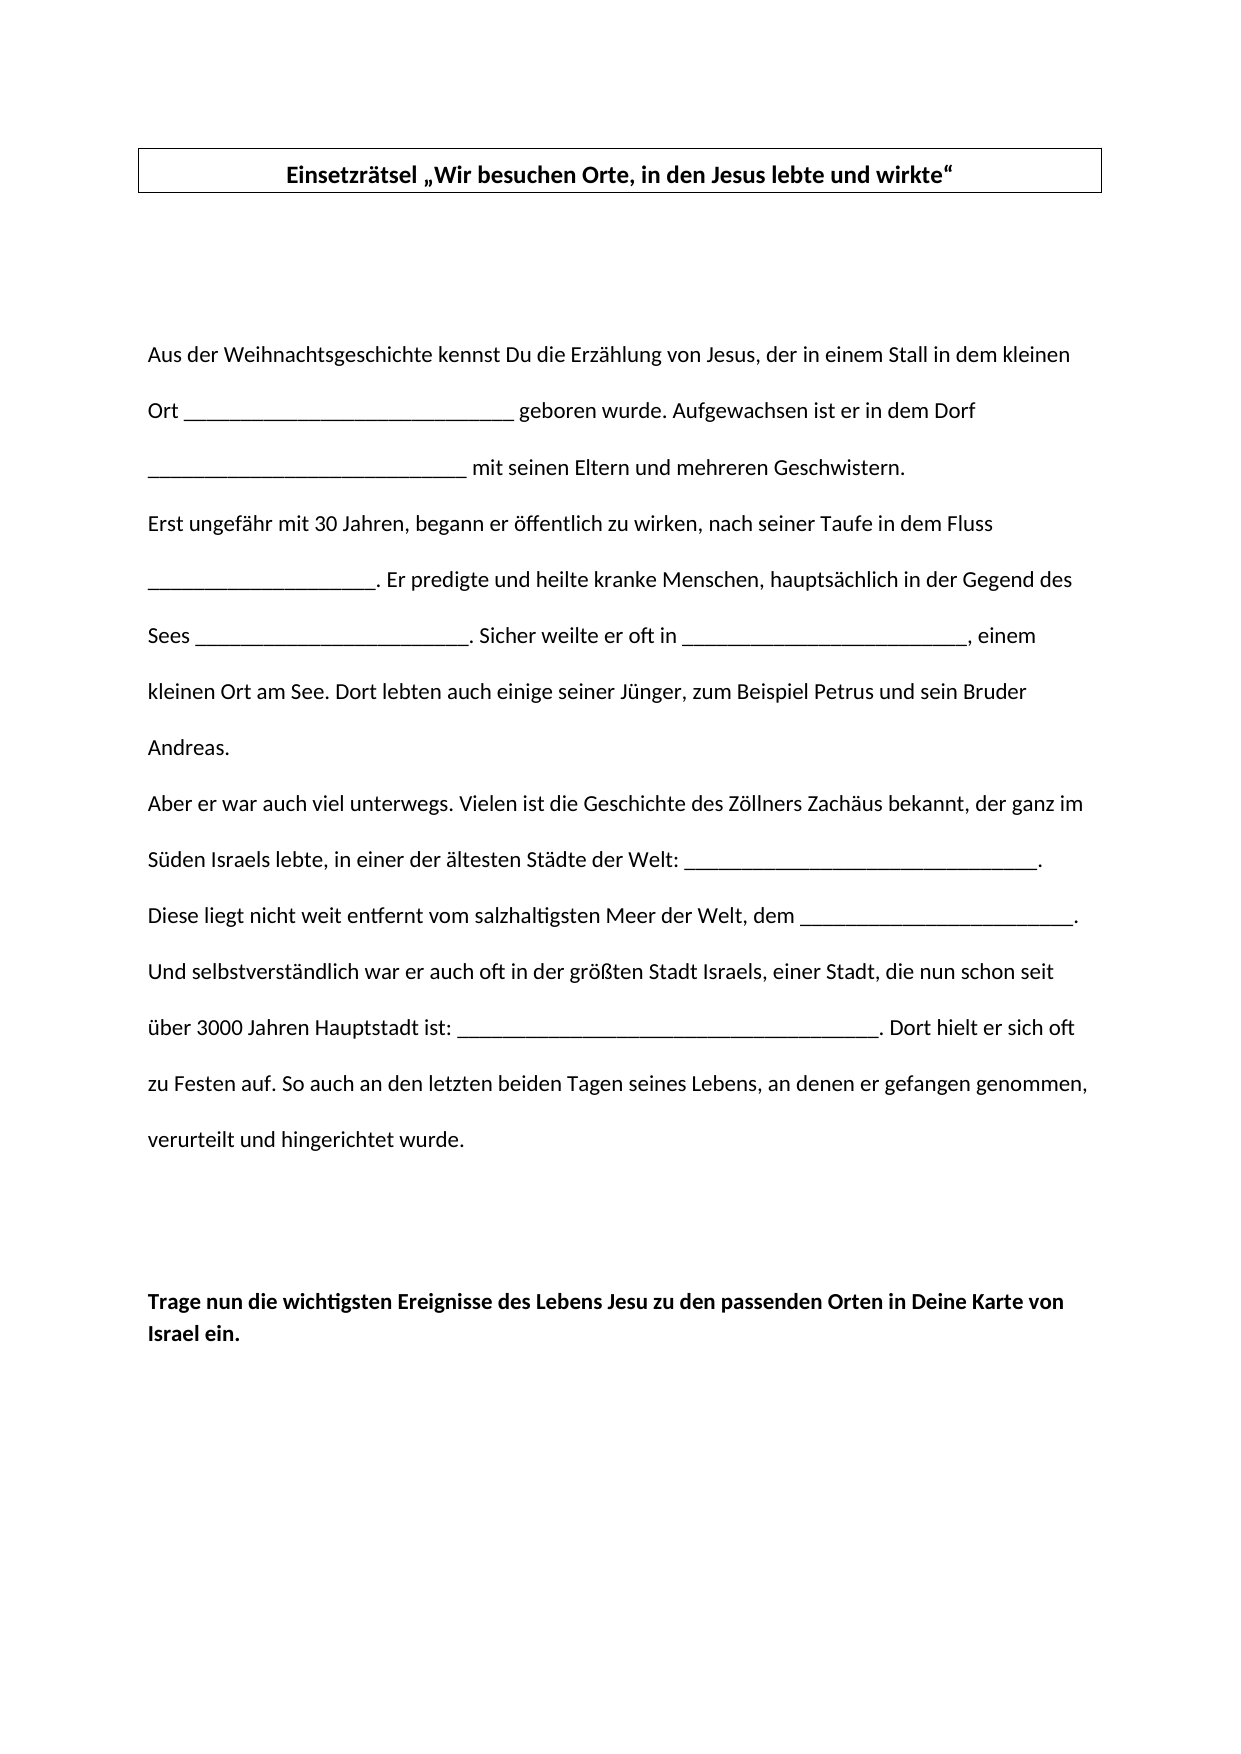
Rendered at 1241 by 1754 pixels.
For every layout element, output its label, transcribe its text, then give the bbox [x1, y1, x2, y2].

text Aus der Weihnachtsgeschichte kennst Du die Erzählung von Jesus, der in einem Stall in dem kleinen Ort _____________________________ geboren wurde. Aufgewachsen ist er in dem Dorf [148, 341, 1093, 425]
text Aber er war auch viel unterwegs. Vielen ist die Geschichte des Zöllners Zachäus bekannt, der ganz im Süden Israels lebte, in einer der ältesten Städte der Welt: _______________________________. [148, 789, 1093, 873]
text Erst ungefähr mit 30 Jahren, begann er öffentlich zu wirken, nach seiner Taufe in dem Fluss ____________________. Er predigte und heilte kranke Menschen, hauptsächlich in der Gegend des Sees ________________________. Sicher weilte er oft in _________________________, einem kleinen Ort am See. Dort lebten auch einige seiner Jünger, zum Beispiel Petrus und sein Bruder Andreas. [148, 509, 1093, 761]
text Einsetzrätsel „Wir besuchen Orte, in den Jesus lebte und wirkte“ [139, 149, 1101, 192]
text ____________________________ mit seinen Eltern und mehreren Geschwistern. [148, 453, 1093, 481]
text Diese liegt nicht weit entfernt vom salzhaltigsten Meer der Welt, dem ________________________. [148, 901, 1093, 929]
text Und selbstverständlich war er auch oft in der größten Stadt Israels, einer Stadt, die nun schon seit über 3000 Jahren Hauptstadt ist: _____________________________________. Dort hielt er sich oft zu Festen auf. So auch an den letzten beiden Tagen seines Lebens, an denen er gefangen genommen, verurteilt und hingerichtet wurde. [148, 957, 1093, 1153]
text Trage nun die wichtigsten Ereignisse des Lebens Jesu zu den passenden Orten in Deine Karte von Israel ein. [148, 1287, 1093, 1347]
